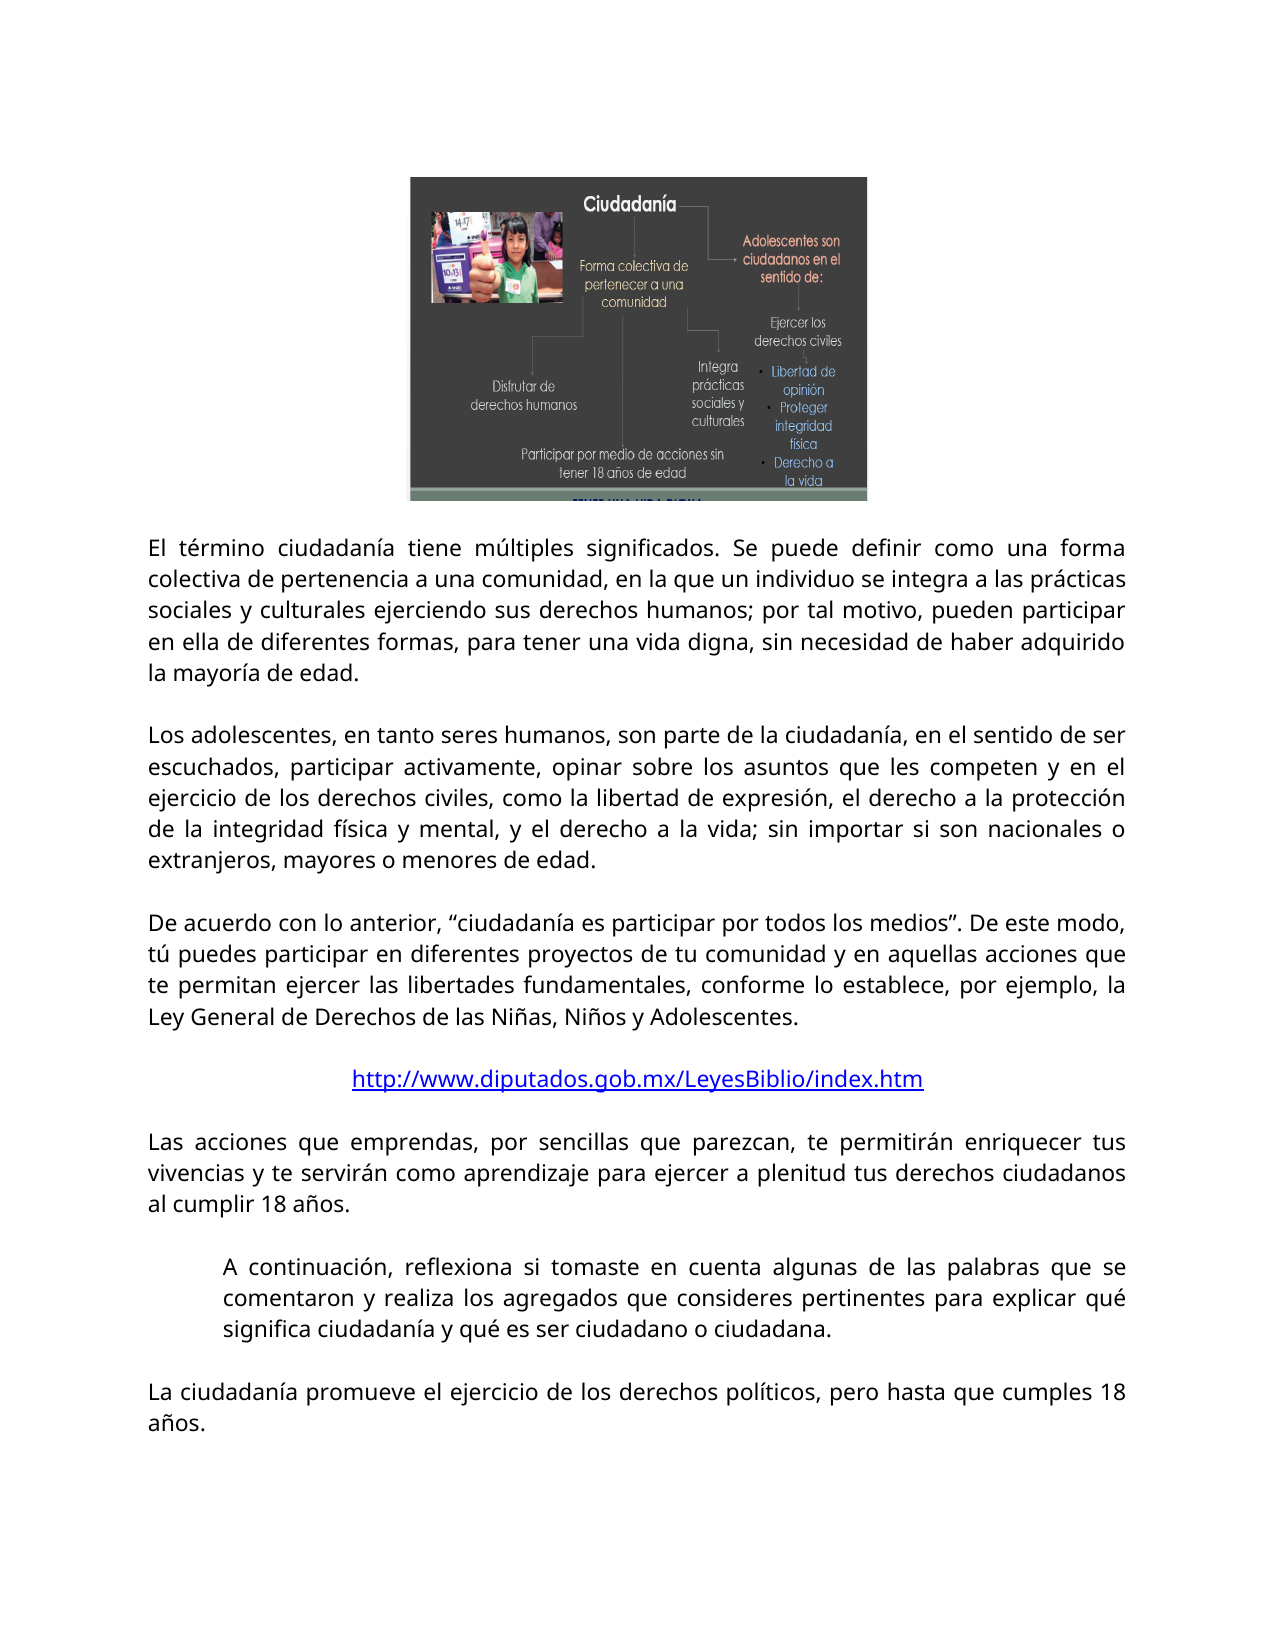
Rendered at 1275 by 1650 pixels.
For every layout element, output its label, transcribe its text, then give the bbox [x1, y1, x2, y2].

text Los adolescentes, en tanto seres humanos, son parte de la ciudadanía, en el sentido de ser escuchados, participar activamente, opinar sobre los asuntos que les competen y en el ejercicio de los derechos civiles, como la libertad de expresión, el derecho a la protección de la integridad física y mental, y el derecho a la vida; sin importar si son nacionales o extranjeros, mayores o menores de edad. [148, 719, 1127, 875]
text De acuerdo con lo anterior, “ciudadanía es participar por todos los medios”. De este modo, tú puedes participar en diferentes proyectos de tu comunidad y en aquellas acciones que te permitan ejercer las libertades fundamentales, conforme lo establece, por ejemplo, la Ley General de Derechos de las Niñas, Niños y Adolescentes. [148, 907, 1127, 1032]
text La ciudadanía promueve el ejercicio de los derechos políticos, pero hasta que cumples 18 años. [148, 1375, 1127, 1438]
text Las acciones que emprendas, por sencillas que parezcan, te permitirán enriquecer tus vivencias y te servirán como aprendizaje para ejercer a plenitud tus derechos ciudadanos al cumplir 18 años. [148, 1125, 1127, 1219]
text A continuación, reflexiona si tomaste en cuenta algunas de las palabras que se comentaron y realiza los agregados que consideres pertinentes para explicar qué significa ciudadanía y qué es ser ciudadano o ciudadana. [223, 1250, 1127, 1344]
text http://www.diputados.gob.mx/LeyesBiblio/index.htm [148, 1063, 1127, 1094]
text El término ciudadanía tiene múltiples significados. Se puede definir como una forma colectiva de pertenencia a una comunidad, en la que un individuo se integra a las prácticas sociales y culturales ejerciendo sus derechos humanos; por tal motivo, pueden participar en ella de diferentes formas, para tener una vida digna, sin necesidad de haber adquirido la mayoría de edad. [148, 532, 1127, 688]
picture [406, 177, 869, 501]
